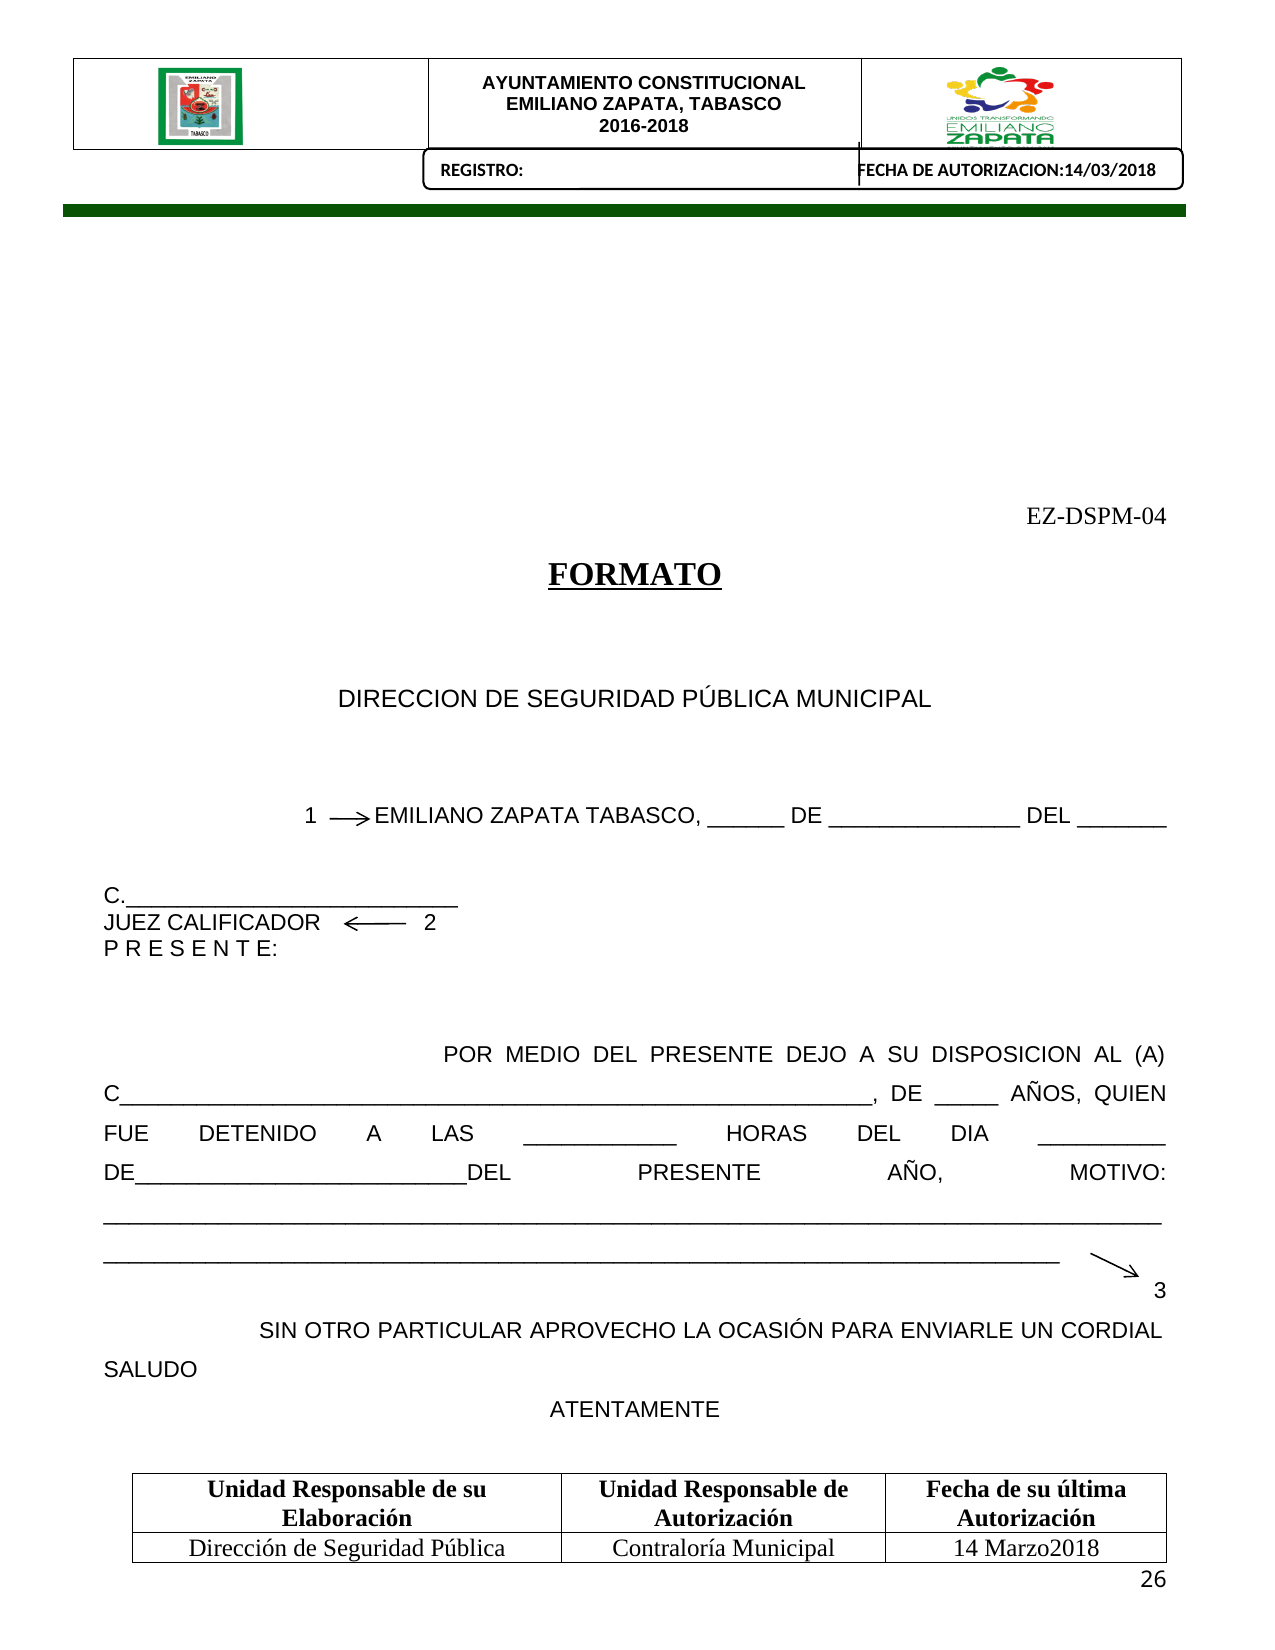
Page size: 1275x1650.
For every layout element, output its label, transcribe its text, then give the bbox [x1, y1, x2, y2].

picture [946, 67, 1054, 147]
text EZ-DSPM-04 [103, 501, 1166, 529]
text 1 EMILIANO ZAPATA TABASCO, ______ DE _______________ DEL _______ [103, 802, 1166, 828]
text SIN OTRO PARTICULAR APROVECHO LA OCASIÓN PARA ENVIARLE UN CORDIAL SALUDO [103, 1317, 1166, 1383]
text C.__________________________ [103, 882, 1166, 909]
text P R E S E N T E: [103, 935, 1166, 962]
text JUEZ CALIFICADOR 2 [103, 909, 1166, 935]
text ATENTAMENTE [103, 1396, 1166, 1422]
text FORMATO [103, 554, 1166, 593]
text POR MEDIO DEL PRESENTE DEJO A SU DISPOSICION AL (A) C___________________________________________________________, DE _____ AÑOS, QUIEN FUE DETENIDO A LAS ____________ HORAS DEL DIA __________ DE__________________________DEL PRESENTE AÑO, MOTIVO: ______________________________________________________________________________________________________________________________________________________________ [103, 1041, 1166, 1264]
text DIRECCION DE SEGURIDAD PÚBLICA MUNICIPAL [103, 684, 1166, 713]
text 3 [103, 1277, 1166, 1304]
picture [151, 63, 249, 149]
